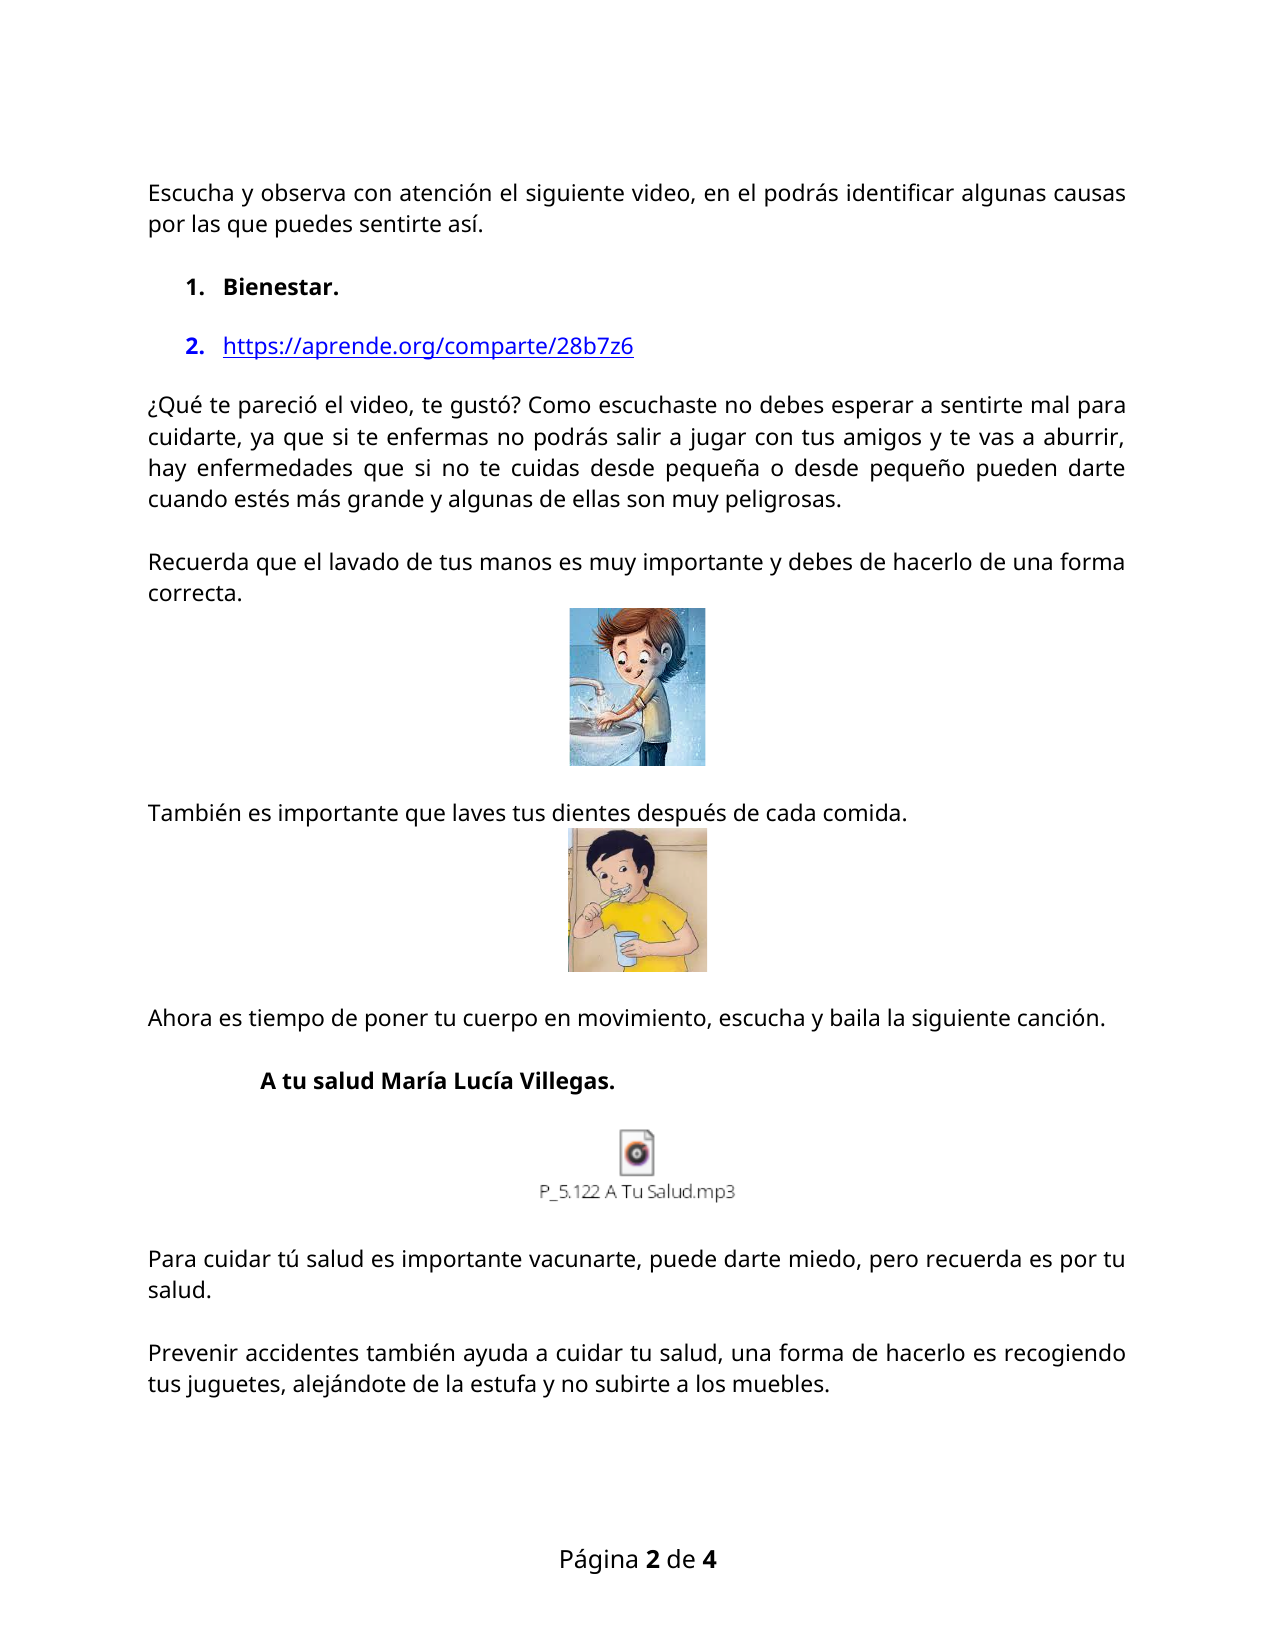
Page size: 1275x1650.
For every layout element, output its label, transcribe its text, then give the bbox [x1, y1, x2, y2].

text Escucha y observa con atención el siguiente video, en el podrás identificar algunas causas por las que puedes sentirte así. [148, 177, 1127, 240]
list Ahora es tiempo de poner tu cuerpo en movimiento, escucha y baila la siguiente canción. [148, 1002, 1127, 1034]
list ¿Qué te pareció el video, te gustó? Como escuchaste no debes esperar a sentirte mal para cuidarte, ya que si te enfermas no podrás salir a jugar con tus amigos y te vas a aburrir, hay enfermedades que si no te cuidas desde pequeña o desde pequeño pueden darte cuando estés más grande y algunas de ellas son muy peligrosas. [148, 389, 1127, 514]
list https://aprende.org/comparte/28b7z6 [185, 330, 1127, 361]
list Para cuidar tú salud es importante vacunarte, puede darte miedo, pero recuerda es por tu salud. [148, 1243, 1127, 1306]
list Recuerda que el lavado de tus manos es muy importante y debes de hacerlo de una forma correcta. [148, 546, 1127, 608]
picture [568, 828, 708, 972]
list Bienestar. [185, 271, 1127, 302]
list También es importante que laves tus dientes después de cada comida. [148, 797, 1127, 828]
picture [569, 608, 706, 766]
list Prevenir accidentes también ayuda a cuidar tu salud, una forma de hacerlo es recogiendo tus juguetes, alejándote de la estufa y no subirte a los muebles. [148, 1337, 1127, 1399]
list A tu salud María Lucía Villegas. [260, 1065, 1127, 1096]
